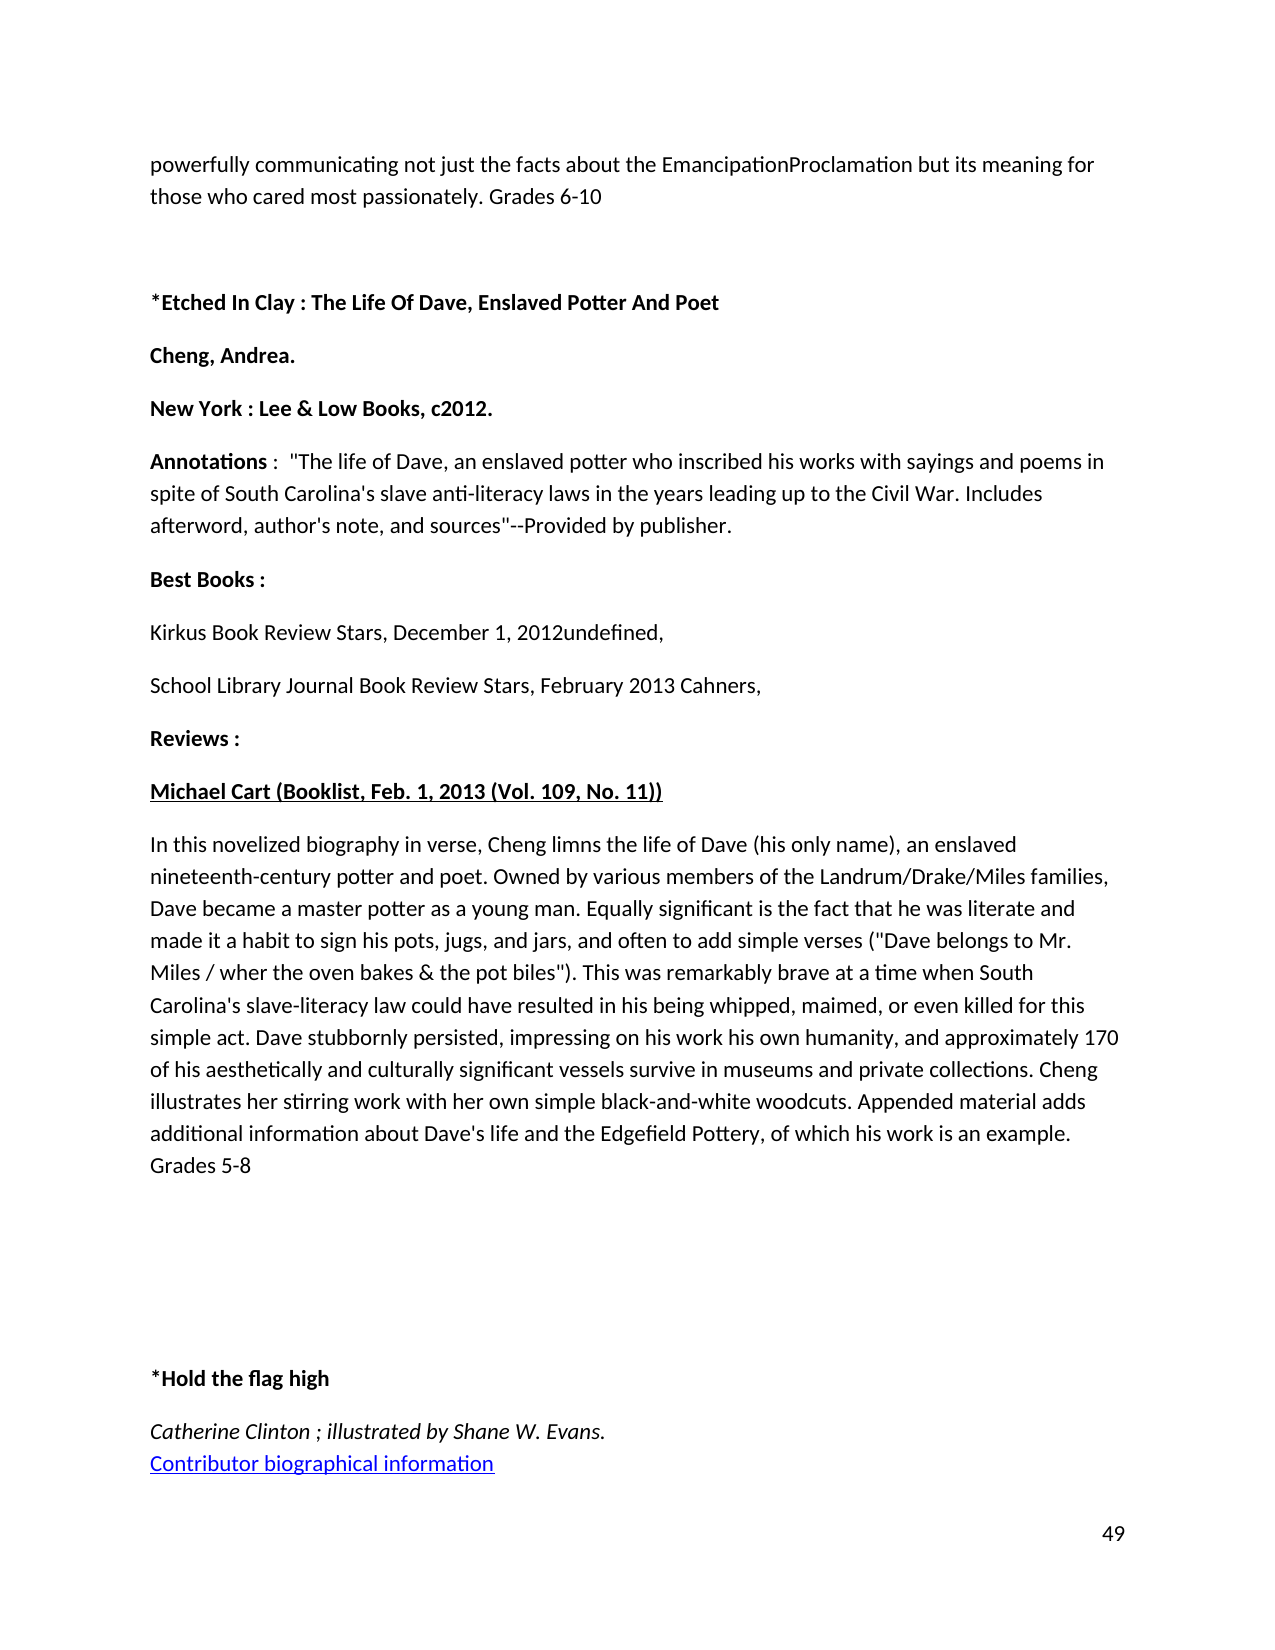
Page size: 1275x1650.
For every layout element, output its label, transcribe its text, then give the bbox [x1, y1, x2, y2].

text School Library Journal Book Review Stars, February 2013 Cahners, [150, 671, 1125, 699]
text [150, 150, 1125, 210]
text Michael Cart (Booklist, Feb. 1, 2013 (Vol. 109, No. 11)) [150, 777, 1125, 805]
text Annotations : "The life of Dave, an enslaved potter who inscribed his works with sayings and poems in spite of South Carolina's slave anti-literacy laws in the years leading up to the Civil War. Includes afterword, author's note, and sources"--Provided by publisher. [150, 447, 1125, 540]
text Reviews : [150, 724, 1125, 752]
text In this novelized biography in verse, Cheng limns the life of Dave (his only name), an enslaved nineteenth-century potter and poet. Owned by various members of the Landrum/Drake/Miles families, Dave became a master potter as a young man. Equally significant is the fact that he was literate and made it a habit to sign his pots, jugs, and jars, and often to add simple verses ("Dave belongs to Mr. Miles / wher the oven bakes & the pot biles"). This was remarkably brave at a time when South Carolina's slave-literacy law could have resulted in his being whipped, maimed, or even killed for this simple act. Dave stubbornly persisted, impressing on his work his own humanity, and approximately 170 of his aesthetically and culturally significant vessels survive in museums and private collections. Cheng illustrates her stirring work with her own simple black-and-white woodcuts. Appended material adds additional information about Dave's life and the Edgefield Pottery, of which his work is an example. Grades 5-8 [150, 830, 1125, 1180]
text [150, 1417, 1125, 1477]
text Best Books : [150, 565, 1125, 593]
text *Etched In Clay : The Life Of Dave, Enslaved Potter And Poet [150, 288, 1125, 316]
text New York : Lee & Low Books, c2012. [150, 394, 1125, 422]
text Cheng, Andrea. [150, 341, 1125, 369]
text *Hold the flag high [150, 1364, 1125, 1392]
text Kirkus Book Review Stars, December 1, 2012undefined, [150, 618, 1125, 646]
